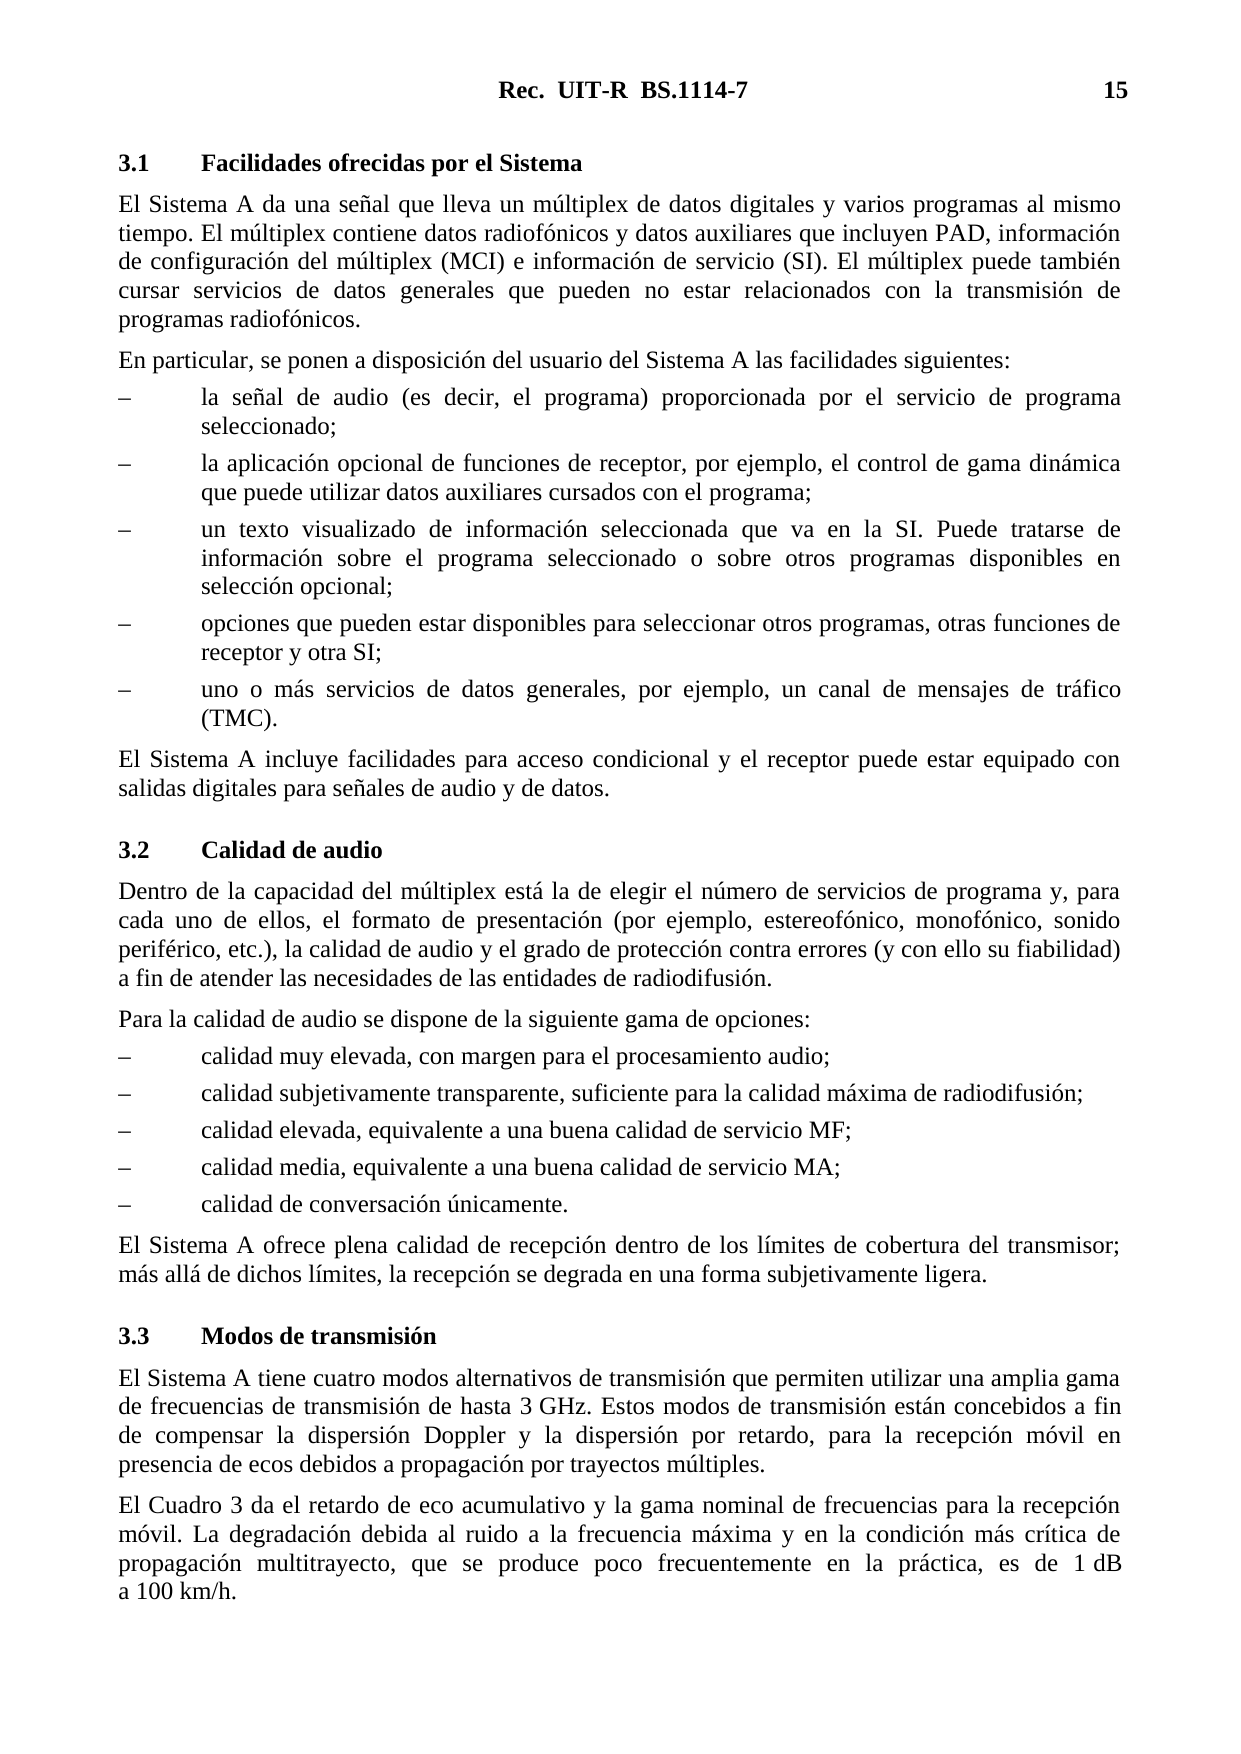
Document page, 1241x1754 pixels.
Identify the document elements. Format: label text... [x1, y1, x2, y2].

subtitle 3.1 Facilidades ofrecidas por el Sistema [118, 148, 1122, 176]
text Para la calidad de audio se dispone de la siguiente gama de opciones: [118, 1004, 1122, 1033]
text – calidad de conversación únicamente. [118, 1189, 1122, 1218]
text – calidad subjetivamente transparente, suficiente para la calidad máxima de radiodifusión; [118, 1078, 1122, 1107]
text El Sistema A incluye facilidades para acceso condicional y el receptor puede estar equipado con salidas digitales para señales de audio y de datos. [118, 744, 1122, 802]
subtitle 3.2 Calidad de audio [118, 835, 1122, 864]
text – calidad elevada, equivalente a una buena calidad de servicio MF; [118, 1115, 1122, 1144]
text El Sistema A ofrece plena calidad de recepción dentro de los límites de cobertura del transmisor; más allá de dichos límites, la recepción se degrada en una forma subjetivamente ligera. [118, 1231, 1122, 1288]
text – la señal de audio (es decir, el programa) proporcionada por el servicio de programa seleccionado; [118, 382, 1122, 440]
text En particular, se ponen a disposición del usuario del Sistema A las facilidades siguientes: [118, 345, 1122, 374]
subtitle 3.3 Modos de transmisión [118, 1321, 1122, 1350]
text Dentro de la capacidad del múltiplex está la de elegir el número de servicios de programa y, para cada uno de ellos, el formato de presentación (por ejemplo, estereofónico, monofónico, sonido periférico, etc.), la calidad de audio y el grado de protección contra errores (y con ello su fiabilidad) a fin de atender las necesidades de las entidades de radiodifusión. [118, 876, 1122, 991]
text El Sistema A tiene cuatro modos alternativos de transmisión que permiten utilizar una amplia gama de frecuencias de transmisión de hasta 3 GHz. Estos modos de transmisión están concebidos a fin de compensar la dispersión Doppler y la dispersión por retardo, para la recepción móvil en presencia de ecos debidos a propagación por trayectos múltiples. [118, 1363, 1122, 1478]
text – opciones que pueden estar disponibles para seleccionar otros programas, otras funciones de receptor y otra SI; [118, 608, 1122, 666]
text – calidad media, equivalente a una buena calidad de servicio MA; [118, 1152, 1122, 1181]
text El Cuadro 3 da el retardo de eco acumulativo y la gama nominal de frecuencias para la recepción móvil. La degradación debida al ruido a la frecuencia máxima y en la condición más crítica de propagación multitrayecto, que se produce poco frecuentemente en la práctica, es de 1 dB a 100 km/h. [118, 1490, 1122, 1605]
text – uno o más servicios de datos generales, por ejemplo, un canal de mensajes de tráfico (TMC). [118, 674, 1122, 732]
text El Sistema A da una señal que lleva un múltiplex de datos digitales y varios programas al mismo tiempo. El múltiplex contiene datos radiofónicos y datos auxiliares que incluyen PAD, información de configuración del múltiplex (MCI) e información de servicio (SI). El múltiplex puede también cursar servicios de datos generales que pueden no estar relacionados con la transmisión de programas radiofónicos. [118, 189, 1122, 333]
text – calidad muy elevada, con margen para el procesamiento audio; [118, 1041, 1122, 1070]
text – la aplicación opcional de funciones de receptor, por ejemplo, el control de gama dinámica que puede utilizar datos auxiliares cursados con el programa; [118, 448, 1122, 506]
text – un texto visualizado de información seleccionada que va en la SI. Puede tratarse de información sobre el programa seleccionado o sobre otros programas disponibles en selección opcional; [118, 514, 1122, 600]
